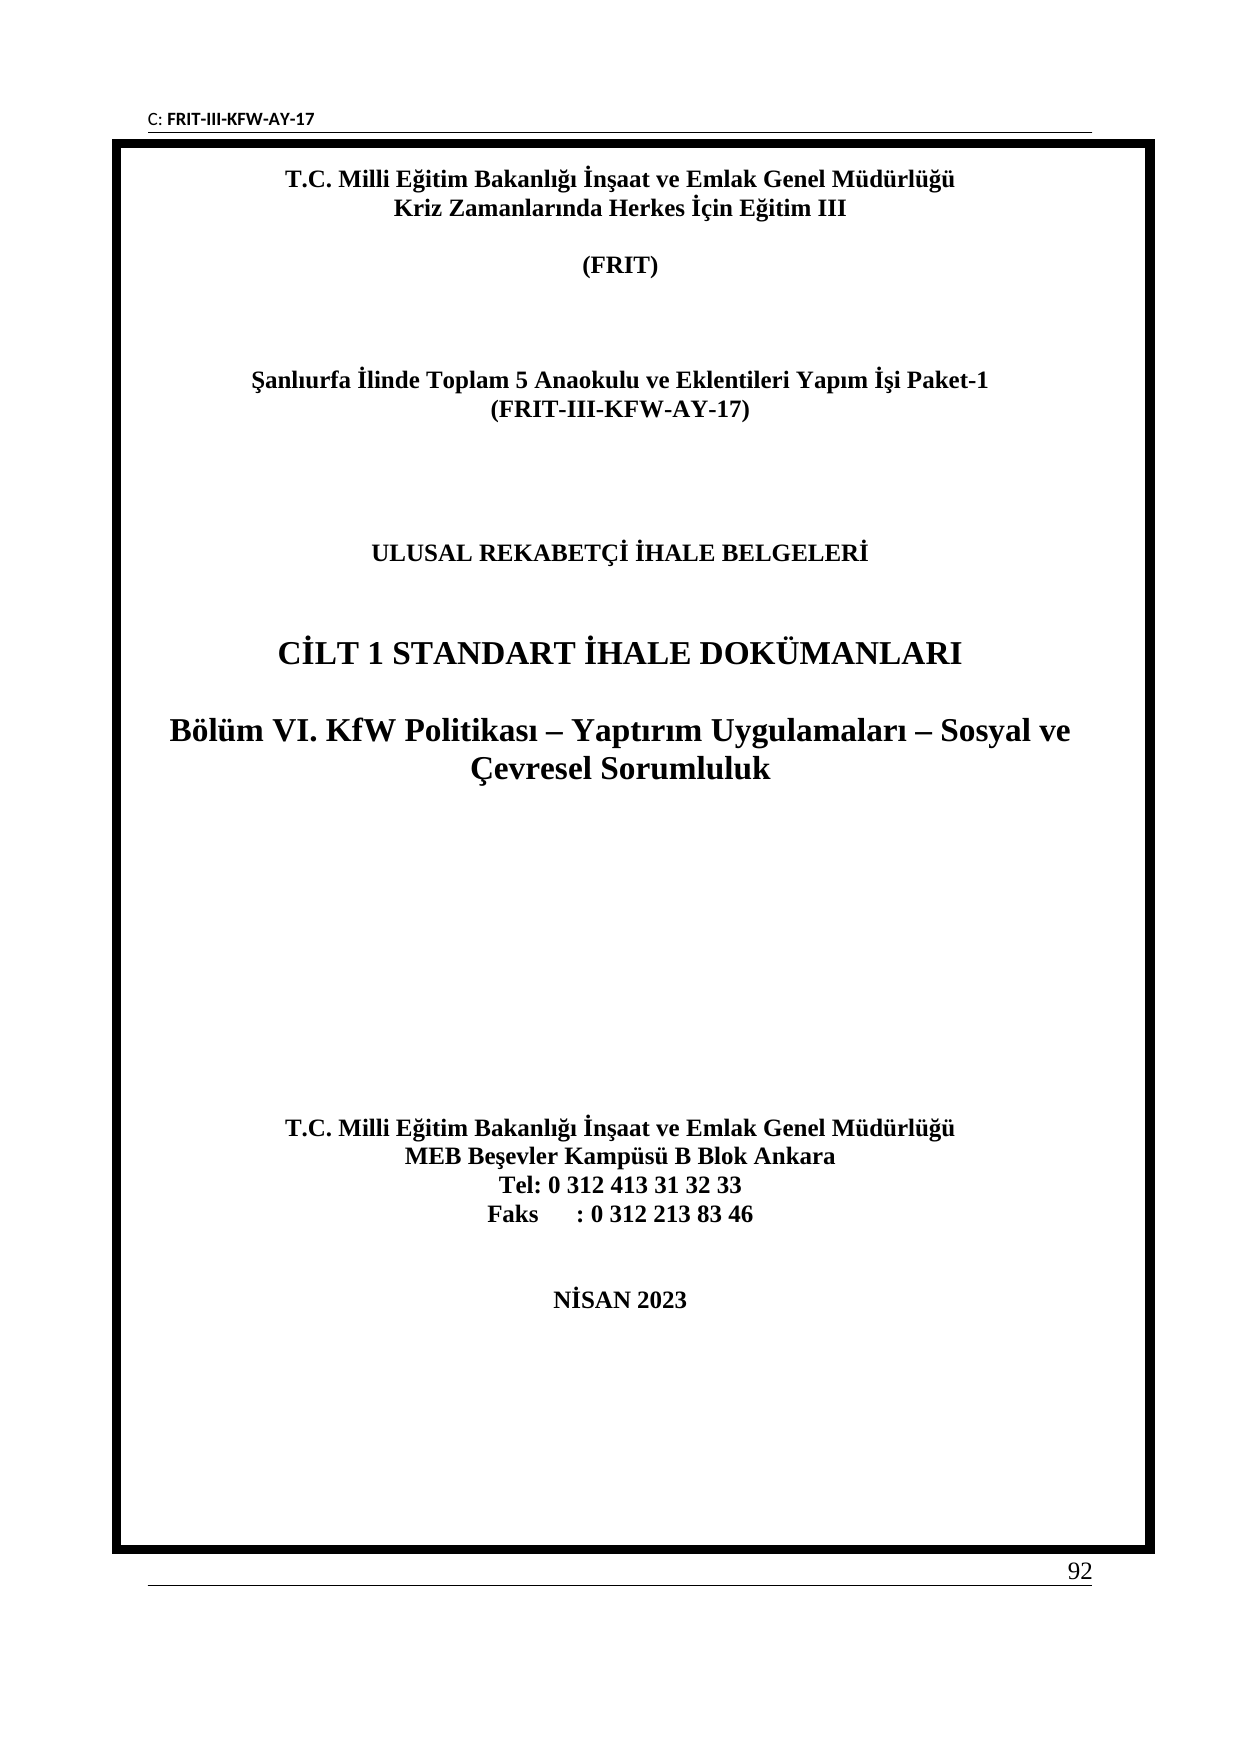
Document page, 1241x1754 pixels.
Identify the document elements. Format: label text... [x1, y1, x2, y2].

text (FRIT) [148, 250, 1092, 279]
text Faks : 0 312 213 83 46 [148, 1199, 1092, 1228]
text CİLT 1 STANDART İHALE DOKÜMANLARI [148, 633, 1092, 672]
text T.C. Milli Eğitim Bakanlığı İnşaat ve Emlak Genel Müdürlüğü [148, 164, 1092, 193]
text Şanlıurfa İlinde Toplam 5 Anaokulu ve Eklentileri Yapım İşi Paket-1 [148, 365, 1092, 394]
text Bölüm VI. KfW Politikası – Yaptırım Uygulamaları – Sosyal ve Çevresel Sorumluluk [148, 710, 1092, 787]
text (FRIT-III-KFW-AY-17) [148, 394, 1092, 423]
text NİSAN 2023 [148, 1285, 1092, 1314]
text Tel: 0 312 413 31 32 33 [148, 1170, 1092, 1199]
text MEB Beşevler Kampüsü B Blok Ankara [148, 1141, 1092, 1170]
text ULUSAL REKABETÇİ İHALE BELGELERİ [148, 538, 1092, 566]
text Kriz Zamanlarında Herkes İçin Eğitim III [148, 193, 1092, 221]
text T.C. Milli Eğitim Bakanlığı İnşaat ve Emlak Genel Müdürlüğü [148, 1113, 1092, 1141]
